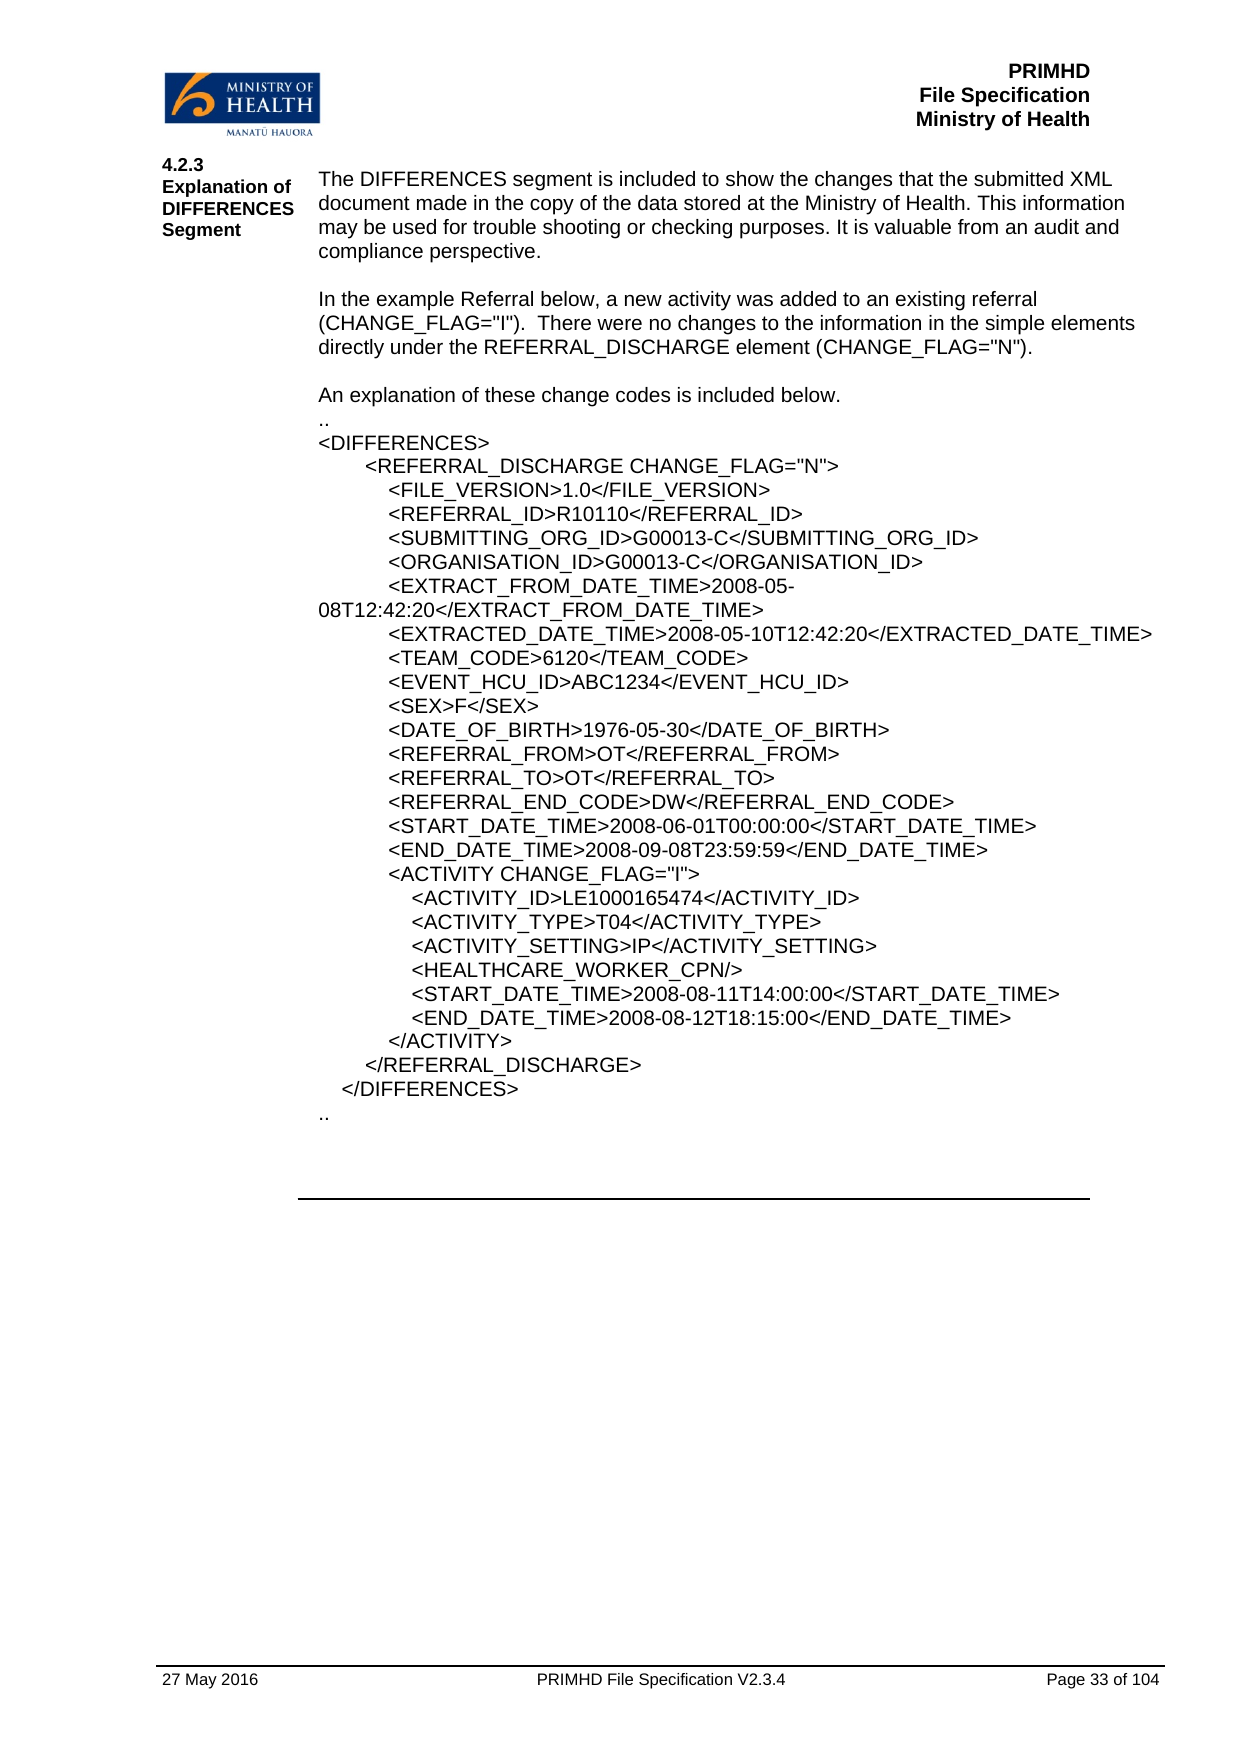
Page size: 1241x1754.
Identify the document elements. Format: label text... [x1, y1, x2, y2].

table_header The DIFFERENCES segment is included to show the changes that the submitted XML document made in the copy of the data stored at the Ministry of Health. This information may be used for trouble shooting or checking purposes. It is valuable from an audit and compliance perspective. In the example Referral below, a new activity was added to an existing referral (CHANGE_FLAG="I"). There were no changes to the information in the simple elements directly under the REFERRAL_DISCHARGE element (CHANGE_FLAG="N"). An explanation of these change codes is included below. .. <DIFFERENCES> <REFERRAL_DISCHARGE CHANGE_FLAG="N"> <FILE_VERSION>1.0</FILE_VERSION> <REFERRAL_ID>R10110</REFERRAL_ID> <SUBMITTING_ORG_ID>G00013-C</SUBMITTING_ORG_ID> <ORGANISATION_ID>G00013-C</ORGANISATION_ID> <EXTRACT_FROM_DATE_TIME>2008-05-08T12:42:20</EXTRACT_FROM_DATE_TIME> <EXTRACTED_DATE_TIME>2008-05-10T12:42:20</EXTRACTED_DATE_TIME> <TEAM_CODE>6120</TEAM_CODE> <EVENT_HCU_ID>ABC1234</EVENT_HCU_ID> <SEX>F</SEX> <DATE_OF_BIRTH>1976-05-30</DATE_OF_BIRTH> <REFERRAL_FROM>OT</REFERRAL_FROM> <REFERRAL_TO>OT</REFERRAL_TO> <REFERRAL_END_CODE>DW</REFERRAL_END_CODE> <START_DATE_TIME>2008-06-01T00:00:00</START_DATE_TIME> <END_DATE_TIME>2008-09-08T23:59:59</END_DATE_TIME> <ACTIVITY CHANGE_FLAG="I"> <ACTIVITY_ID>LE1000165474</ACTIVITY_ID> <ACTIVITY_TYPE>T04</ACTIVITY_TYPE> <ACTIVITY_SETTING>IP</ACTIVITY_SETTING> <HEALTHCARE_WORKER_CPN/> <START_DATE_TIME>2008-08-11T14:00:00</START_DATE_TIME> <END_DATE_TIME>2008-08-12T18:15:00</END_DATE_TIME> </ACTIVITY> </REFERRAL_DISCHARGE> </DIFFERENCES> .. [312, 154, 1165, 1149]
picture [150, 58, 333, 150]
table_header Explanation of DIFFERENCES Segment [156, 154, 312, 1149]
